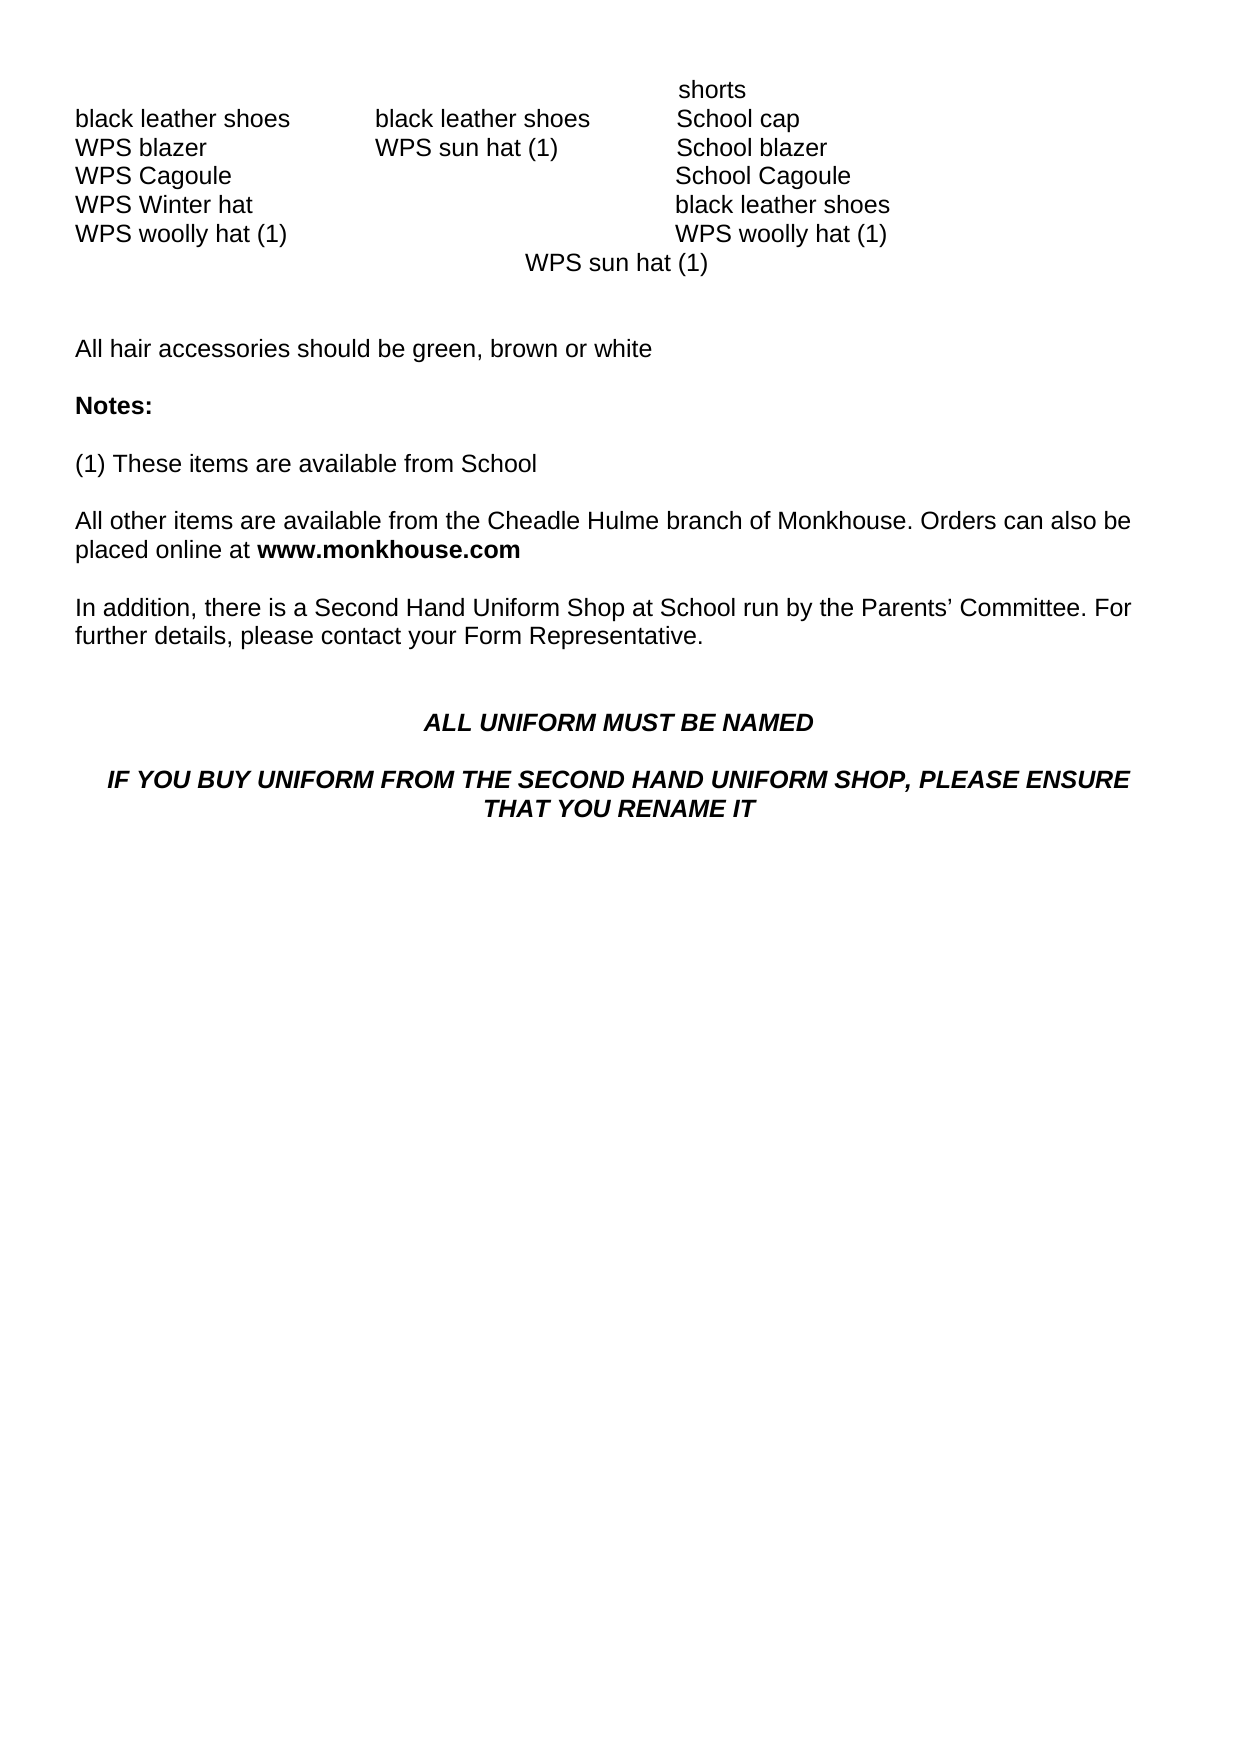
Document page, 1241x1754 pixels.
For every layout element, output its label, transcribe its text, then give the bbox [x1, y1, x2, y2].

list These items are available from School [75, 449, 1165, 477]
text WPS woolly hat (1) WPS woolly hat (1) WPS sun hat (1) [75, 219, 1165, 276]
text black leather shoes black leather shoes School cap [75, 104, 1165, 132]
text WPS blazer WPS sun hat (1) School blazer [75, 132, 1165, 161]
text All other items are available from the Cheadle Hulme branch of Monkhouse. Orders can also be placed online at www.monkhouse.com [75, 506, 1165, 564]
text All hair accessories should be green, brown or white [75, 334, 1165, 362]
text IF YOU BUY UNIFORM FROM THE SECOND HAND UNIFORM SHOP, PLEASE ENSURE THAT YOU RENAME IT [75, 765, 1165, 822]
text shorts [75, 75, 1165, 104]
text Notes: [75, 391, 1165, 420]
text ALL UNIFORM MUST BE NAMED [75, 707, 1165, 736]
text In addition, there is a Second Hand Uniform Shop at School run by the Parents’ Committee. For further details, please contact your Form Representative. [75, 592, 1165, 650]
text WPS Winter hat black leather shoes [75, 190, 1165, 219]
text WPS Cagoule School Cagoule [75, 161, 1165, 190]
